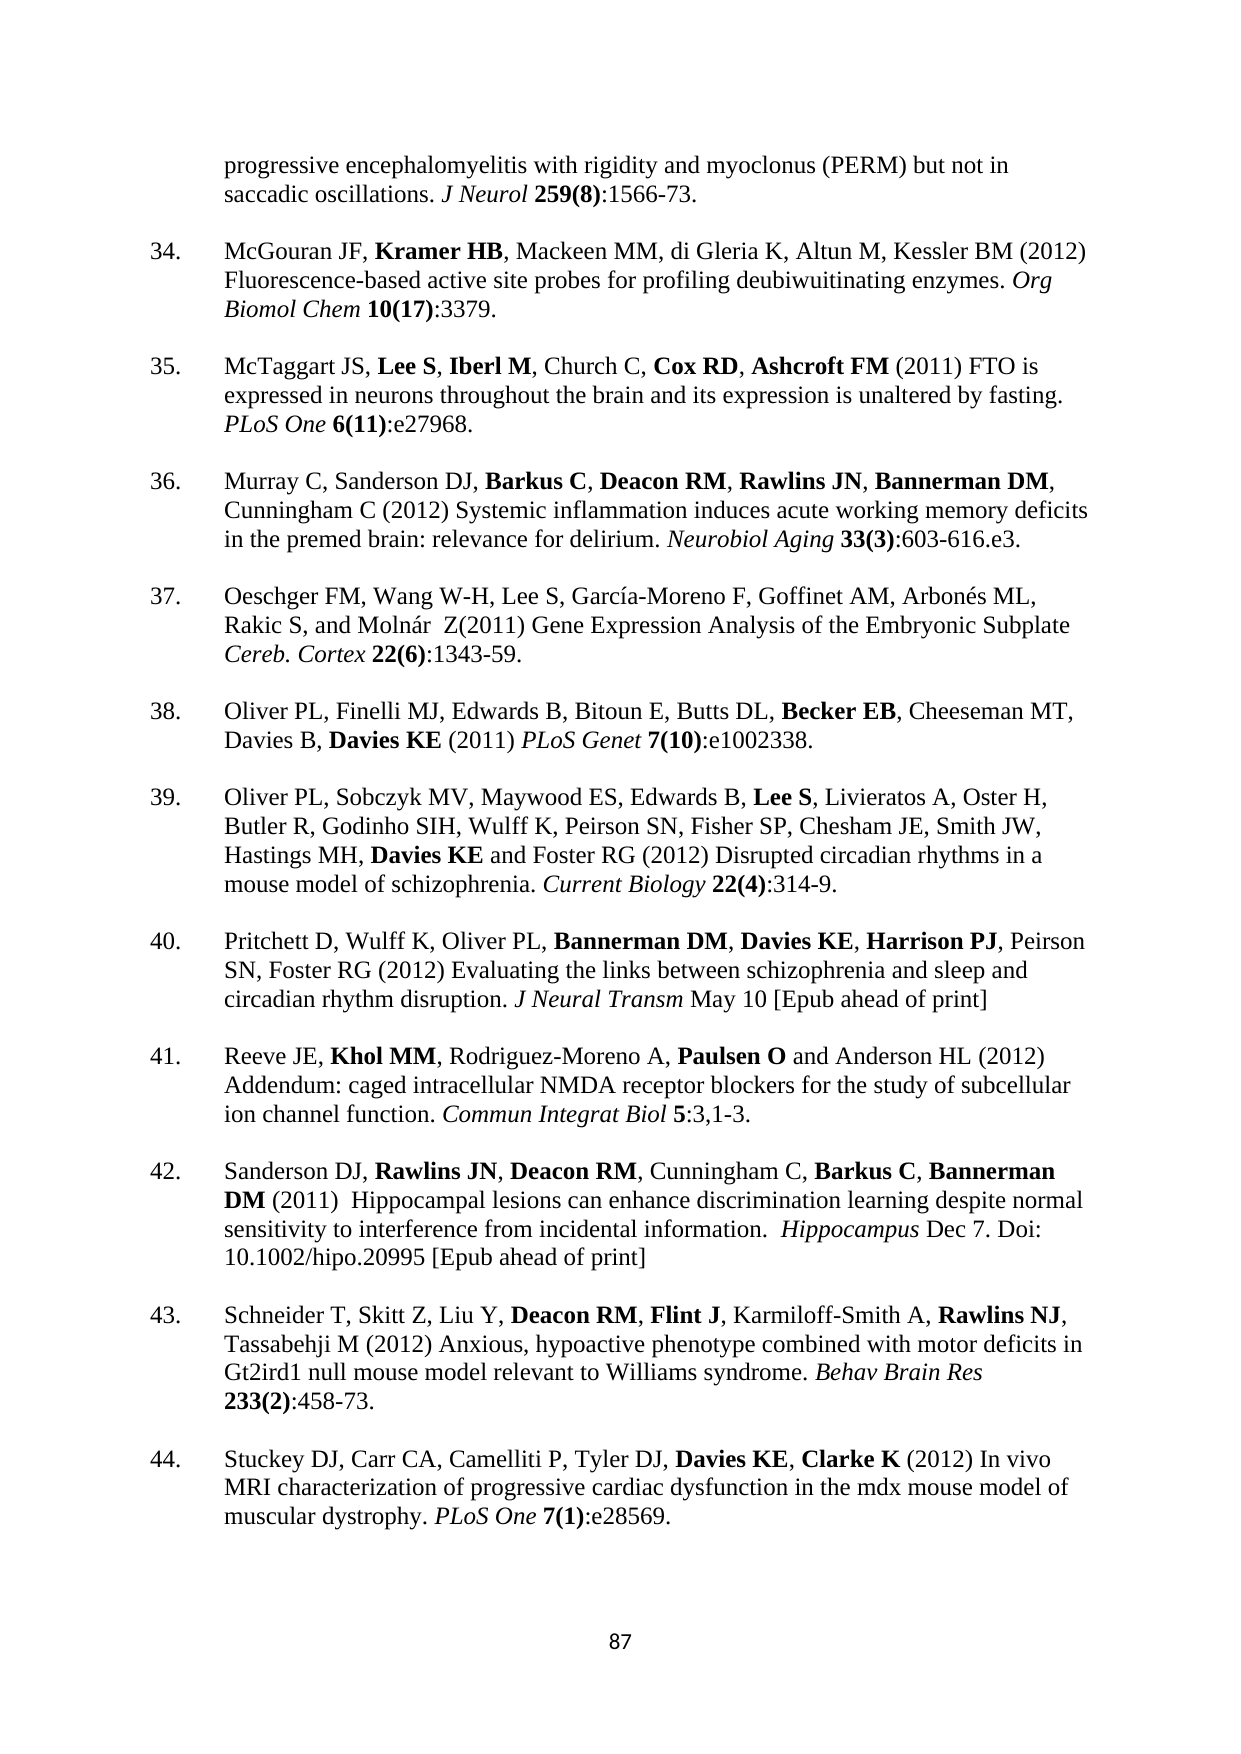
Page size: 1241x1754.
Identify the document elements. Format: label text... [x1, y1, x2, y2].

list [150, 150, 1090, 207]
list McGouran JF, Kramer HB, Mackeen MM, di Gleria K, Altun M, Kessler BM (2012) Fluorescence-based active site probes for profiling deubiwuitinating enzymes. Org Biomol Chem 10(17):3379. [150, 236, 1090, 322]
list Oliver PL, Finelli MJ, Edwards B, Bitoun E, Butts DL, Becker EB, Cheeseman MT, Davies B, Davies KE (2011) PLoS Genet 7(10):e1002338. [150, 696, 1090, 754]
list Schneider T, Skitt Z, Liu Y, Deacon RM, Flint J, Karmiloff-Smith A, Rawlins NJ, Tassabehji M (2012) Anxious, hypoactive phenotype combined with motor deficits in Gt2ird1 null mouse model relevant to Williams syndrome. Behav Brain Res 233(2):458-73. [150, 1300, 1090, 1415]
list Pritchett D, Wulff K, Oliver PL, Bannerman DM, Davies KE, Harrison PJ, Peirson SN, Foster RG (2012) Evaluating the links between schizophrenia and sleep and circadian rhythm disruption. J Neural Transm May 10 [Epub ahead of print] [150, 926, 1090, 1012]
list Oeschger FM, Wang W-H, Lee S, García-Moreno F, Goffinet AM, Arbonés ML, Rakic S, and Molnár Z(2011) Gene Expression Analysis of the Embryonic Subplate Cereb. Cortex 22(6):1343-59. [150, 581, 1090, 667]
list Murray C, Sanderson DJ, Barkus C, Deacon RM, Rawlins JN, Bannerman DM, Cunningham C (2012) Systemic inflammation induces acute working memory deficits in the premed brain: relevance for delirium. Neurobiol Aging 33(3):603-616.e3. [150, 466, 1090, 552]
list Stuckey DJ, Carr CA, Camelliti P, Tyler DJ, Davies KE, Clarke K (2012) In vivo MRI characterization of progressive cardiac dysfunction in the mdx mouse model of muscular dystrophy. PLoS One 7(1):e28569. [150, 1444, 1090, 1530]
list Oliver PL, Sobczyk MV, Maywood ES, Edwards B, Lee S, Livieratos A, Oster H, Butler R, Godinho SIH, Wulff K, Peirson SN, Fisher SP, Chesham JE, Smith JW, Hastings MH, Davies KE and Foster RG (2012) Disrupted circadian rhythms in a mouse model of schizophrenia. Current Biology 22(4):314-9. [150, 782, 1090, 897]
list McTaggart JS, Lee S, Iberl M, Church C, Cox RD, Ashcroft FM (2011) FTO is expressed in neurons throughout the brain and its expression is unaltered by fasting. PLoS One 6(11):e27968. [150, 351, 1090, 437]
list Sanderson DJ, Rawlins JN, Deacon RM, Cunningham C, Barkus C, Bannerman DM (2011) Hippocampal lesions can enhance discrimination learning despite normal sensitivity to interference from incidental information. Hippocampus Dec 7. Doi: 10.1002/hipo.20995 [Epub ahead of print] [150, 1156, 1090, 1271]
list Reeve JE, Khol MM, Rodriguez-Moreno A, Paulsen O and Anderson HL (2012) Addendum: caged intracellular NMDA receptor blockers for the study of subcellular ion channel function. Commun Integrat Biol 5:3,1-3. [150, 1041, 1090, 1127]
